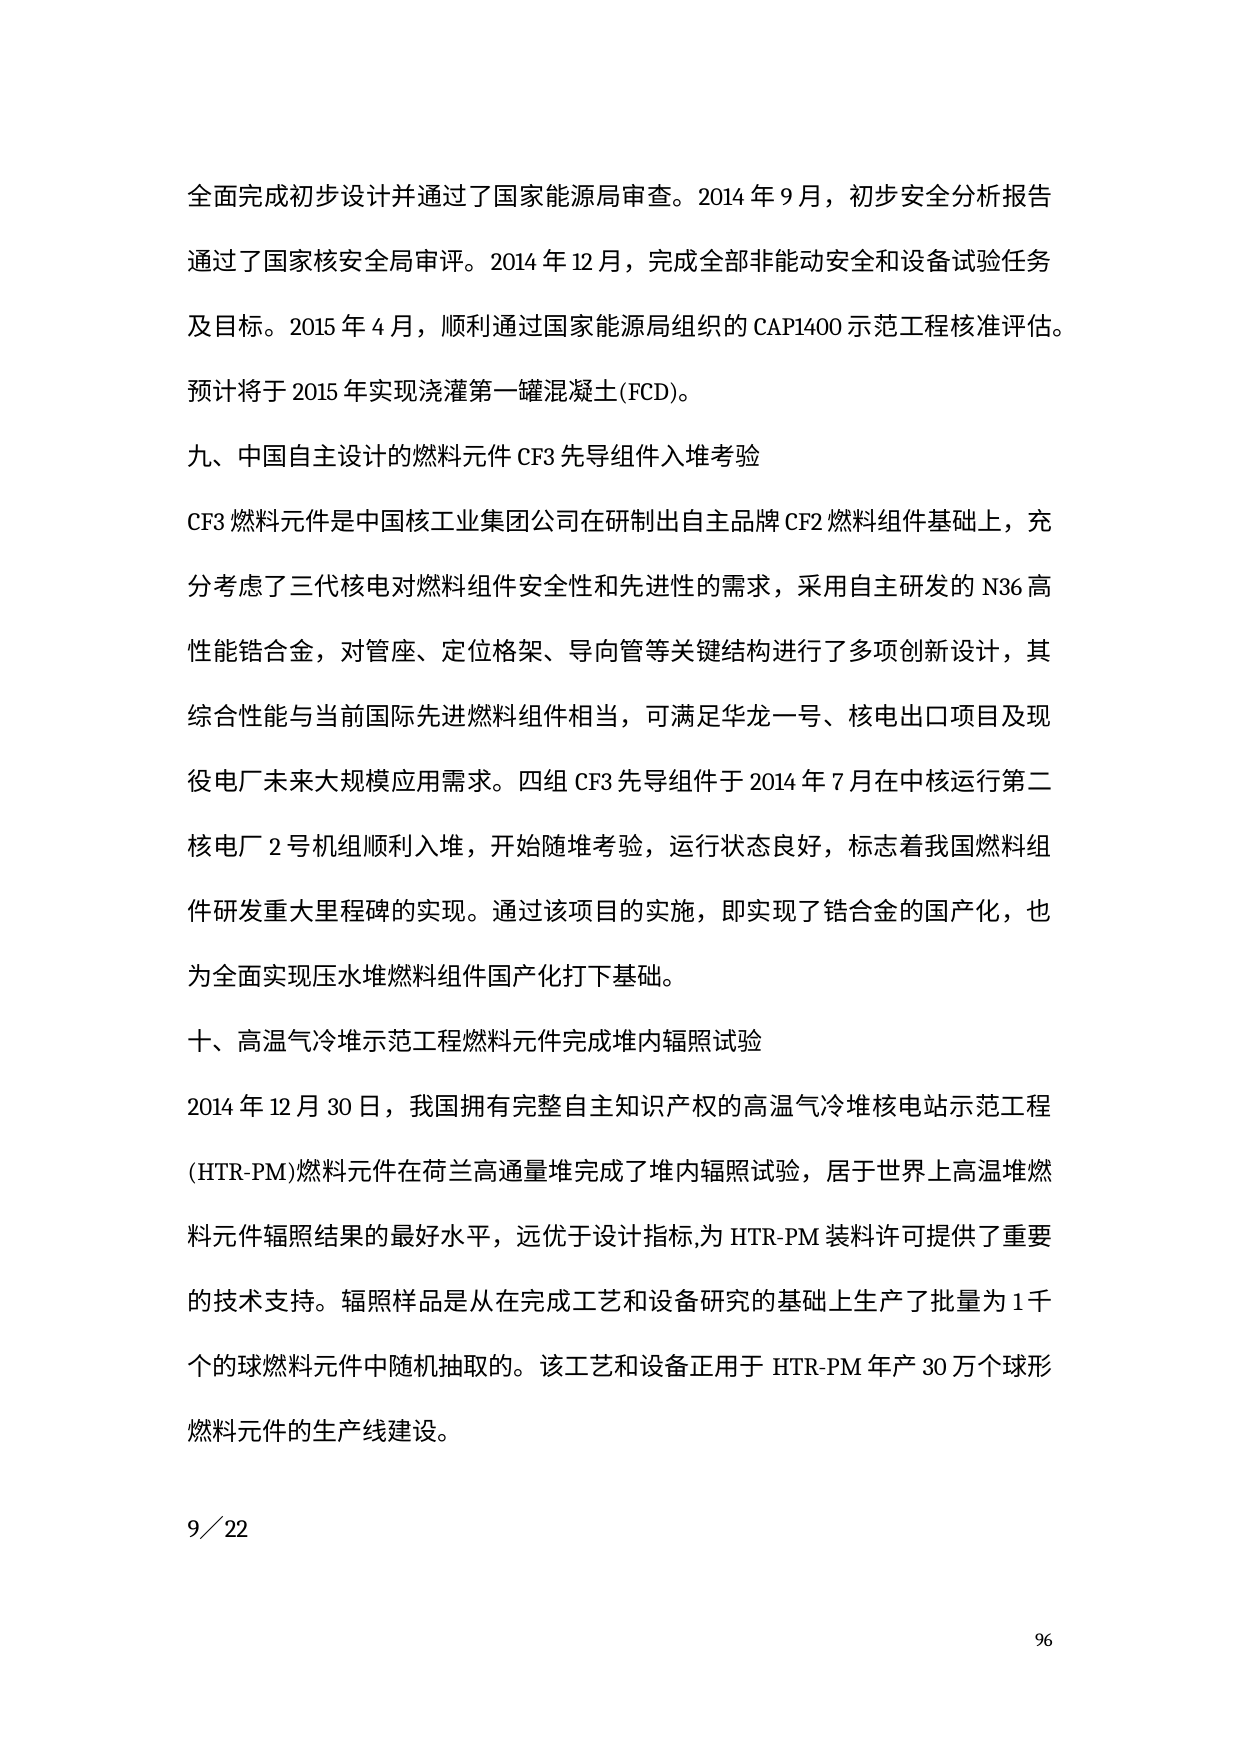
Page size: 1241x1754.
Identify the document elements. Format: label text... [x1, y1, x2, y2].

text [187, 162, 1053, 422]
text CF3燃料元件是中国核工业集团公司在研制出自主品牌CF2燃料组件基础上，充分考虑了三代核电对燃料组件安全性和先进性的需求，采用自主研发的N36高性能锆合金，对管座、定位格架、导向管等关键结构进行了多项创新设计，其综合性能与当前国际先进燃料组件相当，可满足华龙一号、核电出口项目及现役电厂未来大规模应用需求。四组CF3先导组件于2014年7月在中核运行第二核电厂2号机组顺利入堆，开始随堆考验，运行状态良好，标志着我国燃料组件研发重大里程碑的实现。通过该项目的实施，即实现了锆合金的国产化，也为全面实现压水堆燃料组件国产化打下基础。 [187, 487, 1053, 1007]
text 9／22 [187, 1494, 1053, 1559]
text 十、高温气冷堆示范工程燃料元件完成堆内辐照试验 [187, 1007, 1053, 1072]
text 2014年12月30日，我国拥有完整自主知识产权的高温气冷堆核电站示范工程(HTR-PM)燃料元件在荷兰高通量堆完成了堆内辐照试验，居于世界上高温堆燃料元件辐照结果的最好水平，远优于设计指标,为HTR-PM装料许可提供了重要的技术支持。辐照样品是从在完成工艺和设备研究的基础上生产了批量为1千个的球燃料元件中随机抽取的。该工艺和设备正用于HTR-PM年产30万个球形燃料元件的生产线建设。 [187, 1072, 1053, 1462]
text 九、中国自主设计的燃料元件CF3先导组件入堆考验 [187, 422, 1053, 487]
